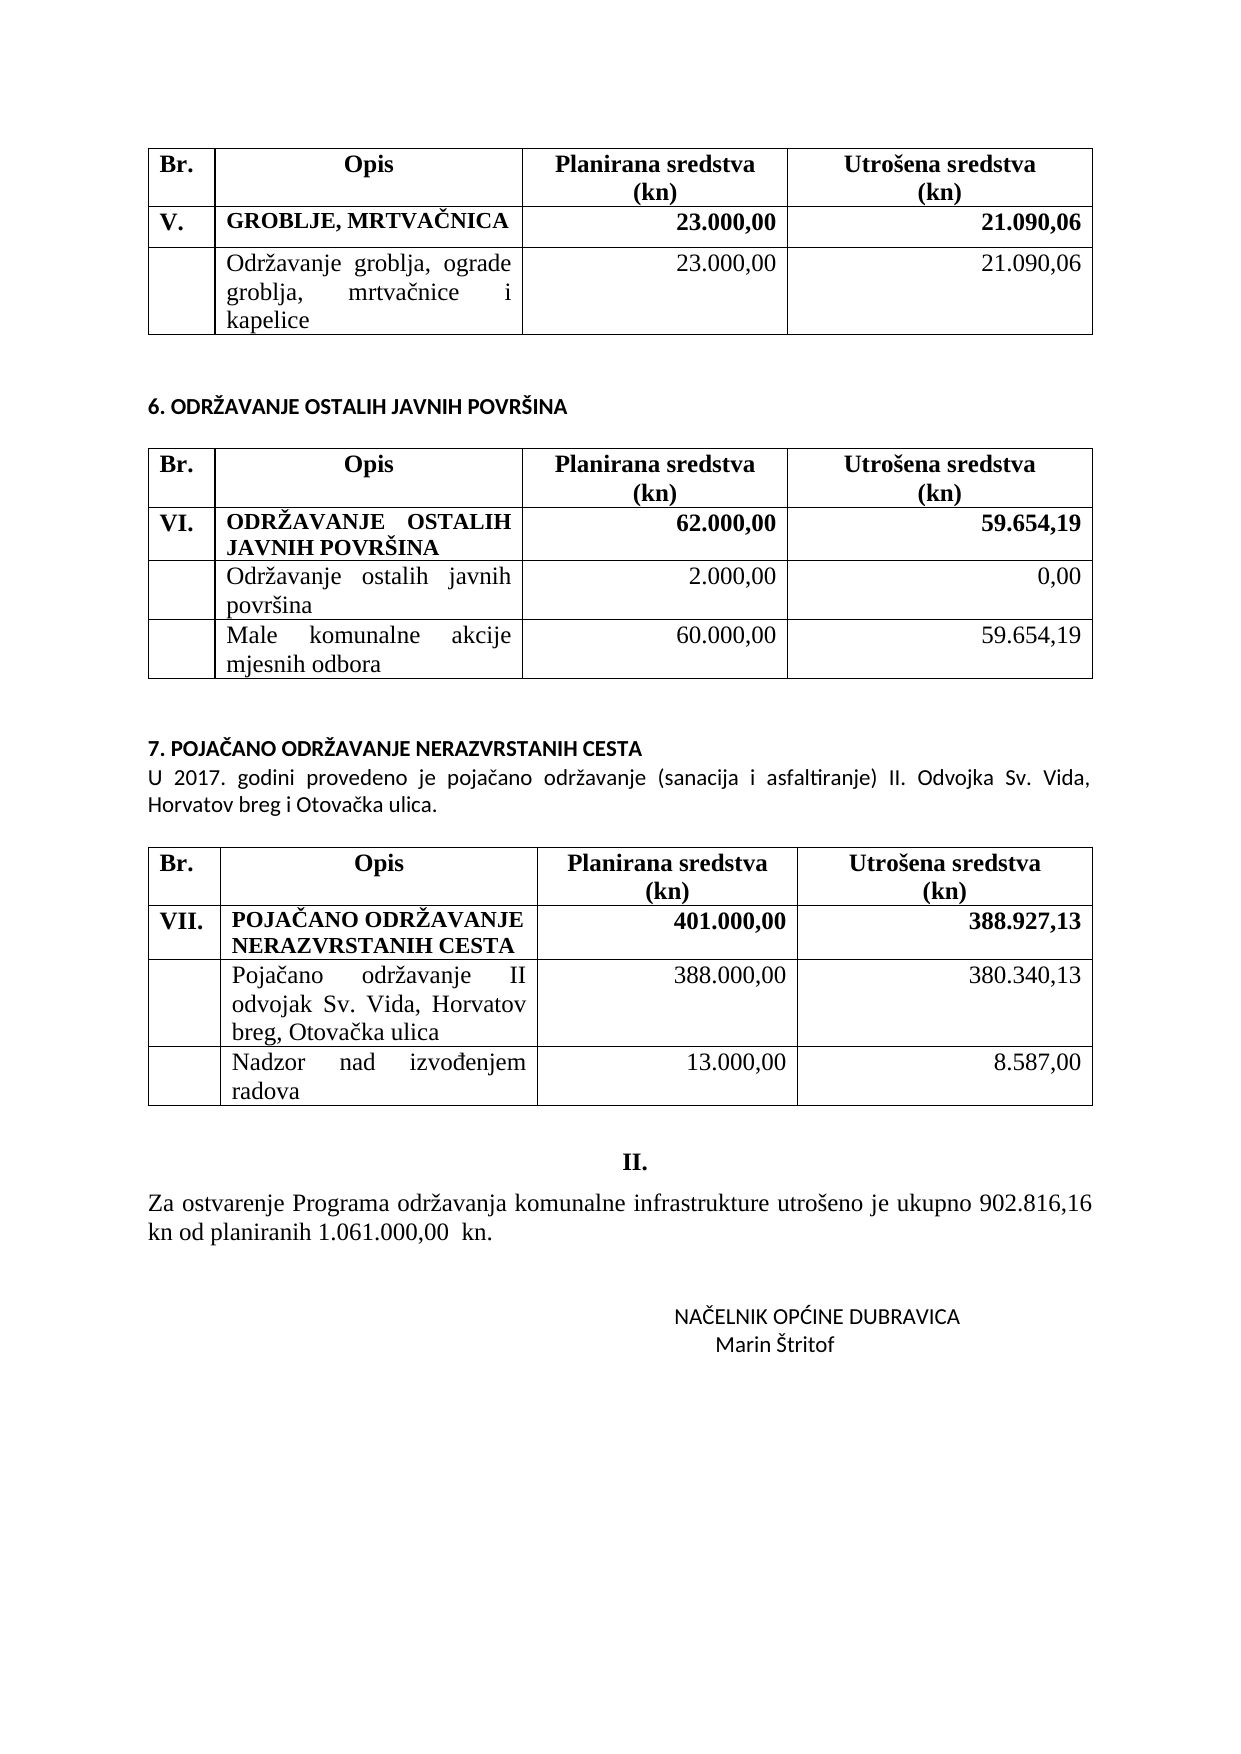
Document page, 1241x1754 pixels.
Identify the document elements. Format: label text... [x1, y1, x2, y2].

table_cell 59.654,19 [788, 620, 1092, 677]
table_cell POJAČANO ODRŽAVANJE NERAZVRSTANIH CESTA [221, 906, 537, 959]
table_cell [149, 561, 214, 619]
table_cell 60.000,00 [523, 620, 787, 677]
table_cell 21.090,06 [788, 207, 1092, 247]
text Marin Štritof [148, 1330, 1093, 1358]
table_cell 388.000,00 [538, 960, 797, 1046]
text NAČELNIK OPĆINE DUBRAVICA [148, 1302, 1093, 1330]
table_header Planirana sredstva (kn) [538, 848, 797, 905]
table_cell 0,00 [788, 561, 1092, 619]
table_cell 380.340,13 [798, 960, 1092, 1046]
table_cell VI. [149, 508, 214, 560]
table_cell 2.000,00 [523, 561, 787, 619]
table_header Utrošena sredstva (kn) [798, 848, 1092, 905]
table_header Opis [216, 449, 522, 507]
table_header Planirana sredstva (kn) [523, 149, 787, 206]
table_cell [149, 960, 220, 1046]
table_cell 401.000,00 [538, 906, 797, 959]
table_cell [149, 1047, 220, 1105]
table_cell Održavanje groblja, ograde groblja, mrtvačnice i kapelice [216, 248, 522, 334]
table_cell ODRŽAVANJE OSTALIH JAVNIH POVRŠINA [216, 508, 522, 560]
table_cell 388.927,13 [798, 906, 1092, 959]
table_cell V. [149, 207, 214, 247]
table_header Br. [149, 149, 214, 206]
table_cell [149, 620, 214, 677]
table_cell Male komunalne akcije mjesnih odbora [216, 620, 522, 677]
table_header Br. [149, 449, 214, 507]
table_cell 23.000,00 [523, 207, 787, 247]
table_cell 13.000,00 [538, 1047, 797, 1105]
table_cell 23.000,00 [523, 248, 787, 334]
table_header Planirana sredstva (kn) [523, 449, 787, 507]
table_cell VII. [149, 906, 220, 959]
text U 2017. godini provedeno je pojačano održavanje (sanacija i asfaltiranje) II. Odvojka Sv. Vida, Horvatov breg i Otovačka ulica. [148, 763, 1093, 819]
table_cell 62.000,00 [523, 508, 787, 560]
table_header Opis [216, 149, 522, 206]
table_header Br. [149, 848, 220, 905]
table_header Utrošena sredstva (kn) [788, 449, 1092, 507]
table_cell [149, 248, 214, 334]
table_cell 8.587,00 [798, 1047, 1092, 1105]
table_header Utrošena sredstva (kn) [788, 149, 1092, 206]
text II. [177, 1147, 1093, 1176]
table_cell GROBLJE, MRTVAČNICA [216, 207, 522, 247]
table_cell Nadzor nad izvođenjem radova [221, 1047, 537, 1105]
table_cell 59.654,19 [788, 508, 1092, 560]
table_cell Pojačano održavanje II odvojak Sv. Vida, Horvatov breg, Otovačka ulica [221, 960, 537, 1046]
table_cell 21.090,06 [788, 248, 1092, 334]
text 7. POJAČANO ODRŽAVANJE NERAZVRSTANIH CESTA [148, 734, 1093, 763]
subtitle Za ostvarenje Programa održavanja komunalne infrastrukture utrošeno je ukupno 902.816,16 kn od planiranih 1.061.000,00 kn. [148, 1188, 1093, 1246]
text 6. ODRŽAVANJE OSTALIH JAVNIH POVRŠINA [148, 392, 1093, 420]
table_header Opis [221, 848, 537, 905]
table_cell Održavanje ostalih javnih površina [216, 561, 522, 619]
